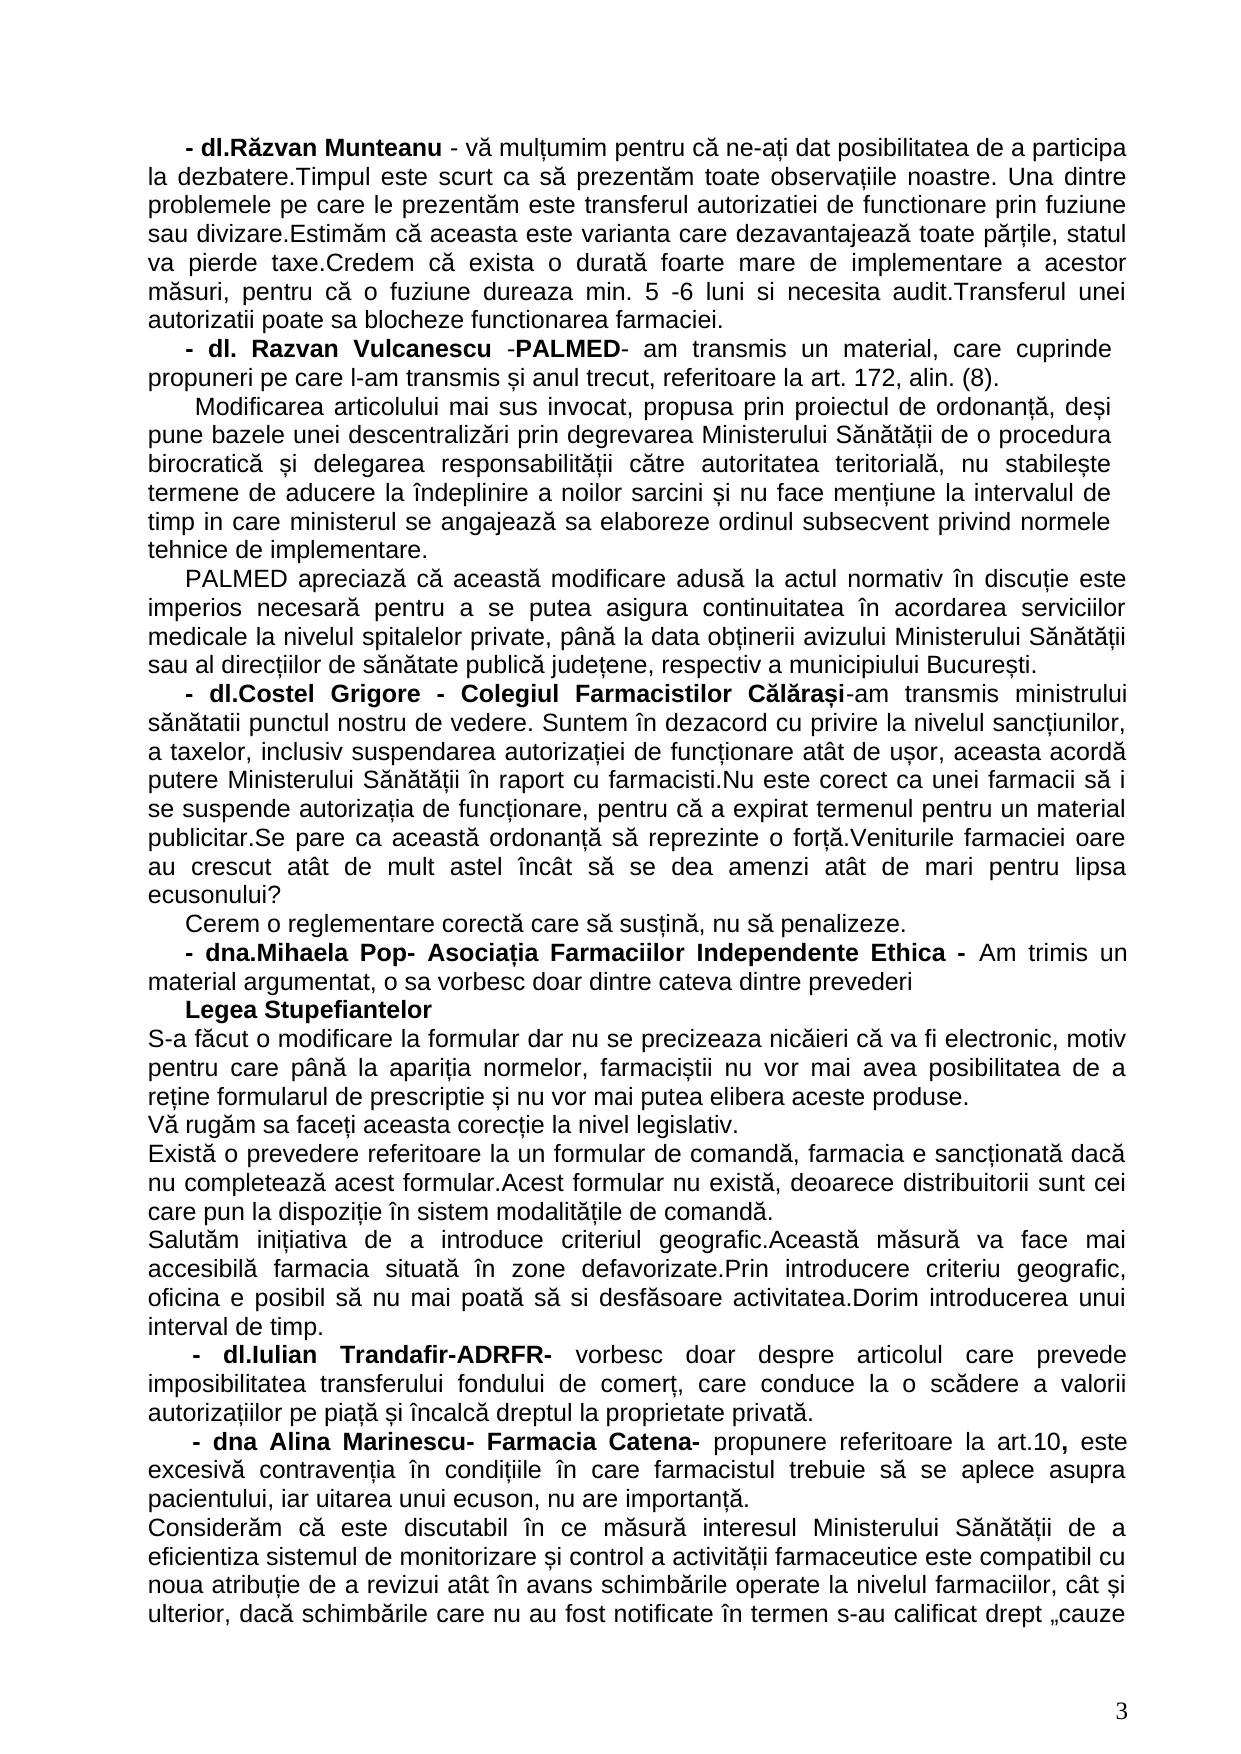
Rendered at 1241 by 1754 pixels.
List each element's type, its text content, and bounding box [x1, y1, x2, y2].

list - dna Alina Marinescu- Farmacia Catena- propunere referitoare la art.10, este excesivă contravenția în condițiile în care farmacistul trebuie să se aplece asupra pacientului, iar uitarea unui ecuson, nu are importanță. [148, 1427, 1128, 1513]
text - dl.Răzvan Munteanu - vă mulțumim pentru că ne-ați dat posibilitatea de a participa la dezbatere.Timpul este scurt ca să prezentăm toate observațiile noastre. Una dintre problemele pe care le prezentăm este transferul autorizatiei de functionare prin fuziune sau divizare.Estimăm că aceasta este varianta care dezavantajează toate părțile, statul va pierde taxe.Credem că exista o durată foarte mare de implementare a acestor măsuri, pentru că o fuziune dureaza min. 5 -6 luni si necesita audit.Transferul unei autorizatii poate sa blocheze functionarea farmaciei. [148, 133, 1128, 334]
text Cerem o reglementare corectă care să susțină, nu să penalizeze. [148, 909, 1128, 938]
list Vă rugăm sa faceți aceasta corecție la nivel legislativ. [148, 1110, 1128, 1139]
list Salutăm inițiativa de a introduce criteriul geografic.Această măsură va face mai accesibilă farmacia situată în zone defavorizate.Prin introducere criteriu geografic, oficina e posibil să nu mai poată să si desfăsoare activitatea.Dorim introducerea unui interval de timp. [148, 1225, 1128, 1340]
list Există o prevedere referitoare la un formular de comandă, farmacia e sancționată dacă nu completează acest formular.Acest formular nu există, deoarece distribuitorii sunt cei care pun la dispoziție în sistem modalitățile de comandă. [148, 1139, 1128, 1225]
list - dl.Iulian Trandafir-ADRFR- vorbesc doar despre articolul care prevede imposibilitatea transferului fondului de comerț, care conduce la o scădere a valorii autorizațiilor pe piață și încalcă dreptul la proprietate privată. [148, 1340, 1128, 1427]
text - dl.Costel Grigore - Colegiul Farmacistilor Călărași-am transmis ministrului sănătatii punctul nostru de vedere. Suntem în dezacord cu privire la nivelul sancțiunilor, a taxelor, inclusiv suspendarea autorizației de funcționare atât de ușor, aceasta acordă putere Ministerului Sănătății în raport cu farmacisti.Nu este corect ca unei farmacii să i se suspende autorizația de funcționare, pentru că a expirat termenul pentru un material publicitar.Se pare ca această ordonanță să reprezinte o forță.Veniturile farmaciei oare au crescut atât de mult astel încât să se dea amenzi atât de mari pentru lipsa ecusonului? [148, 679, 1128, 909]
list S-a făcut o modificare la formular dar nu se precizeaza nicăieri că va fi electronic, motiv pentru care până la apariția normelor, farmaciștii nu vor mai avea posibilitatea de a reține formularul de prescriptie și nu vor mai putea elibera aceste produse. [148, 1024, 1128, 1110]
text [148, 1513, 1128, 1628]
text Modificarea articolului mai sus invocat, propusa prin proiectul de ordonanță, deși pune bazele unei descentralizări prin degrevarea Ministerului Sănătății de o procedura birocratică și delegarea responsabilității către autoritatea teritorială, nu stabilește termene de aducere la îndeplinire a noilor sarcini și nu face mențiune la intervalul de timp in care ministerul se angajează sa elaboreze ordinul subsecvent privind normele tehnice de implementare. [148, 392, 1113, 564]
text Legea Stupefiantelor [148, 995, 1128, 1024]
text - dl. Razvan Vulcanescu -PALMED- am transmis un material, care cuprinde propuneri pe care l-am transmis și anul trecut, referitoare la art. 172, alin. (8). [148, 334, 1113, 392]
text PALMED apreciază că această modificare adusă la actul normativ în discuție este imperios necesară pentru a se putea asigura continuitatea în acordarea serviciilor medicale la nivelul spitalelor private, până la data obținerii avizului Ministerului Sănătății sau al direcțiilor de sănătate publică județene, respectiv a municipiului București. [148, 564, 1128, 679]
text - dna.Mihaela Pop- Asociația Farmaciilor Independente Ethica - Am trimis un material argumentat, o sa vorbesc doar dintre cateva dintre prevederi [148, 938, 1128, 995]
